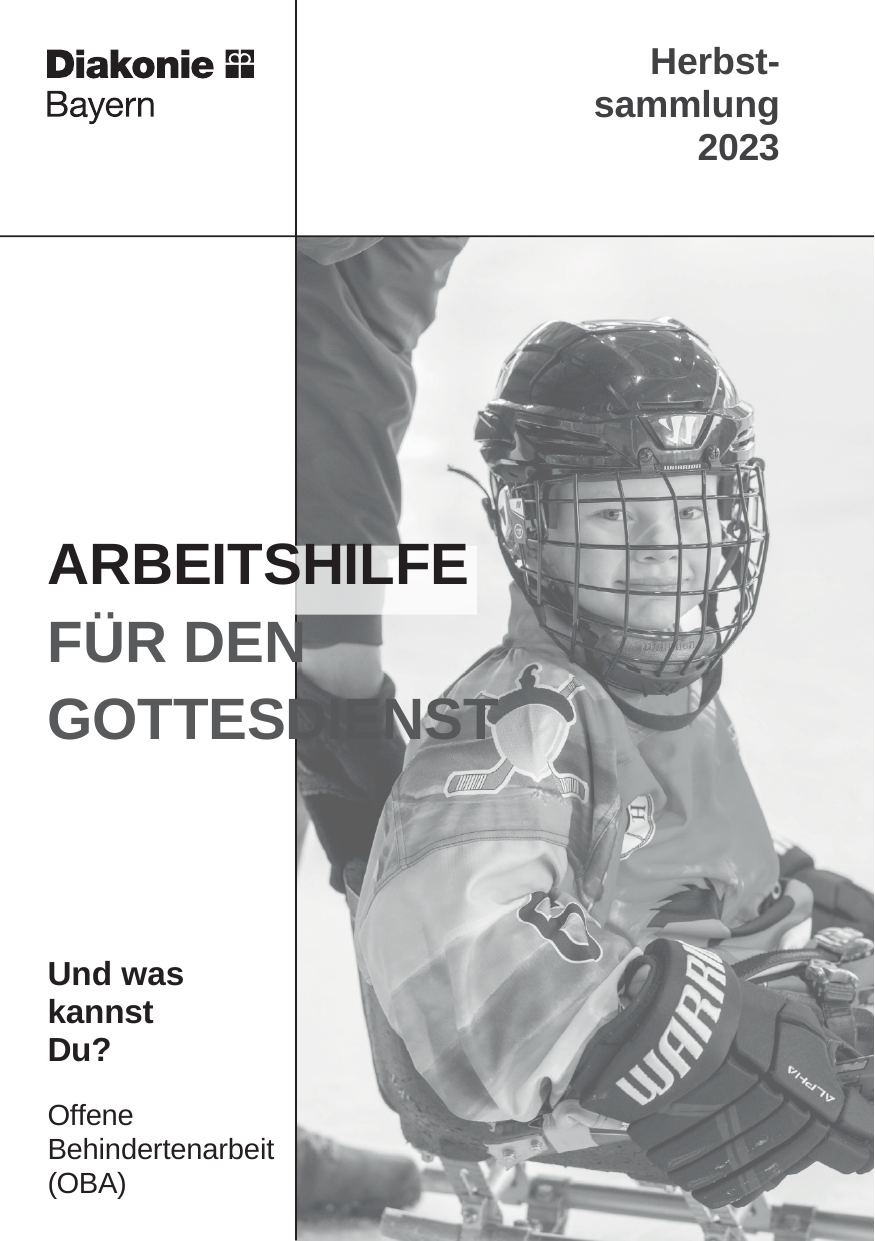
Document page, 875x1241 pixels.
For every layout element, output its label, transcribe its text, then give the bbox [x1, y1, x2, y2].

text Herbst- sammlung [580, 41, 780, 125]
title ARBEITSHILFE FÜR DEN GOTTESDIENST [47, 529, 577, 752]
picture [297, 238, 874, 1241]
text 2023 [33, 125, 780, 169]
text Offene Behindertenarbeit (OBA) [47, 1098, 347, 1200]
text Und was kannst Du? [47, 953, 224, 1069]
